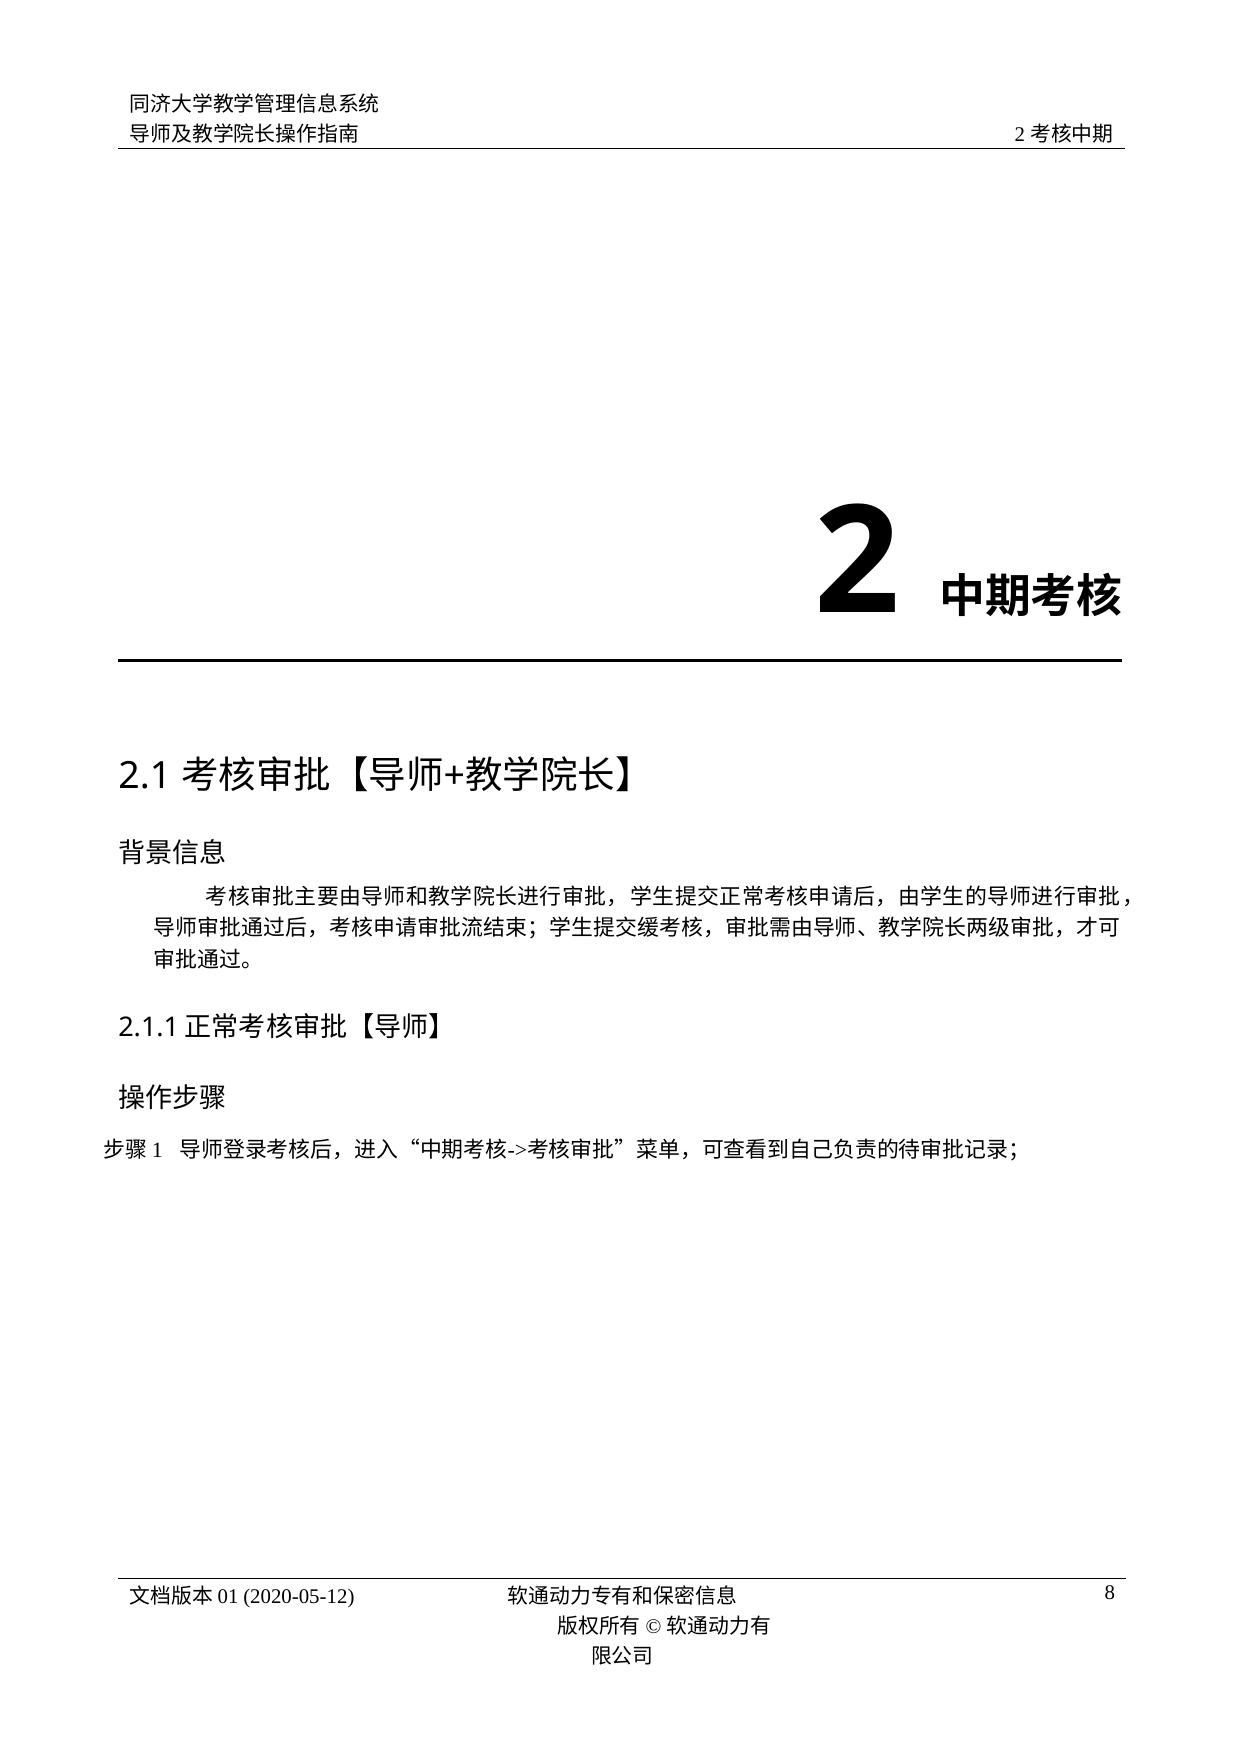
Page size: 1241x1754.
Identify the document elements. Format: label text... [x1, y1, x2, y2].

subtitle 2.1 考核审批【导师+教学院长】 [118, 745, 1122, 800]
text 操作步骤 [118, 1076, 1122, 1115]
list 考核审批主要由导师和教学院长进行审批，学生提交正常考核申请后，由学生的导师进行审批，导师审批通过后，考核申请审批流结束；学生提交缓考核，审批需由导师、教学院长两级审批，才可审批通过。 [136, 879, 1122, 974]
text 背景信息 [118, 831, 1122, 870]
text 2.1.1正常考核审批【导师】 [118, 1005, 1122, 1044]
text 导师登录考核后，进入“中期考核->考核审批”菜单，可查看到自己负责的待审批记录； [162, 1132, 1122, 1163]
subtitle 中期考核 [118, 453, 1122, 659]
